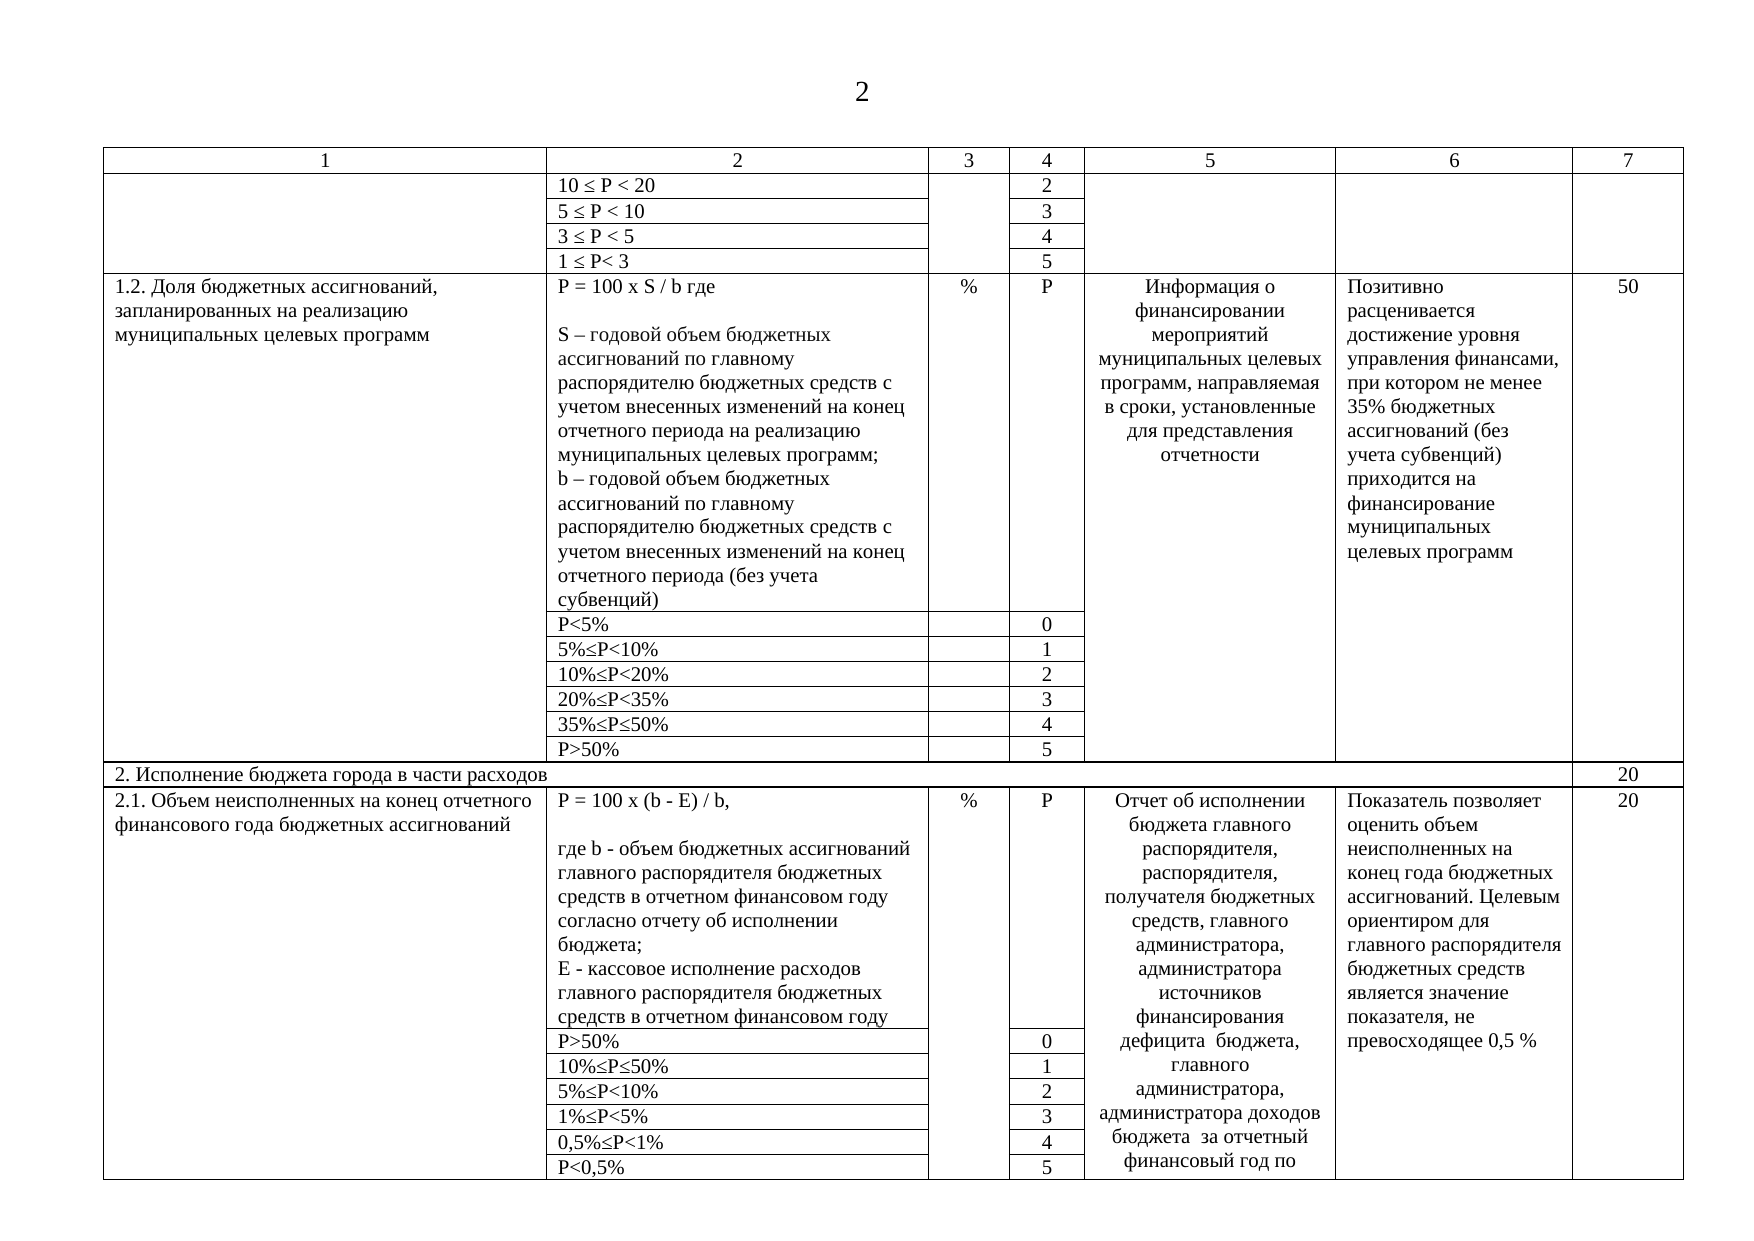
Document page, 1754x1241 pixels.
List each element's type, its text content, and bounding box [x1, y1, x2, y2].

table_cell 10%≤P<20% [547, 662, 928, 686]
table_cell 2.1. Объем неисполненных на конец отчетного финансового года бюджетных ассигнований [104, 788, 546, 1179]
table_cell 50 [1573, 274, 1683, 761]
table_cell 20%≤P<35% [547, 687, 928, 711]
table_cell 0 [1010, 1029, 1084, 1053]
table_cell Р>50% [547, 1029, 928, 1053]
table_cell 5 ≤ P < 10 [547, 199, 928, 223]
table_cell 0 [1010, 612, 1084, 636]
table_cell [929, 662, 1009, 686]
table_cell 4 [1010, 224, 1084, 248]
table_header 4 [1010, 148, 1084, 172]
table_header 6 [1336, 148, 1572, 172]
table_cell 10 ≤ P < 20 [547, 174, 928, 197]
table_cell 3 [1010, 199, 1084, 223]
table_cell 1 [1010, 1054, 1084, 1078]
table_cell 1%≤P<5% [547, 1105, 928, 1128]
table_cell [929, 612, 1009, 636]
table_cell 4 [1010, 712, 1084, 736]
table_header 3 [929, 148, 1009, 172]
table_cell Р>50% [547, 737, 928, 761]
table_cell 1.2. Доля бюджетных ассигнований, запланированных на реализацию муниципальных целевых программ [104, 274, 546, 761]
table_cell 3 [1010, 1105, 1084, 1128]
table_cell 35%≤P≤50% [547, 712, 928, 736]
table_cell 1 ≤ P< 3 [547, 249, 928, 273]
table_cell 2 [1010, 662, 1084, 686]
table_cell 20 [1573, 788, 1683, 1179]
table_cell 0,5%≤P<1% [547, 1130, 928, 1154]
table_cell Показатель позволяет оценить объем неисполненных на конец года бюджетных ассигнований. Целевым ориентиром для главного распорядителя бюджетных средств является значение показателя, не превосходящее 0,5 % [1336, 788, 1572, 1179]
table_cell P = 100 х S / b где S – годовой объем бюджетных ассигнований по главному распорядителю бюджетных средств с учетом внесенных изменений на конец отчетного периода на реализацию муниципальных целевых программ; b – годовой объем бюджетных ассигнований по главному распорядителю бюджетных средств с учетом внесенных изменений на конец отчетного периода (без учета субвенций) [547, 274, 928, 611]
table_cell [929, 687, 1009, 711]
table_cell P = 100 x (b - E) / b, где b - объем бюджетных ассигнований главного распорядителя бюджетных средств в отчетном финансовом году согласно отчету об исполнении бюджета; E - кассовое исполнение расходов главного распорядителя бюджетных средств в отчетном финансовом году [547, 788, 928, 1028]
table_cell Позитивно расценивается достижение уровня управления финансами, при котором не менее 35% бюджетных ассигнований (без учета субвенций) приходится на финансирование муниципальных целевых программ [1336, 274, 1572, 761]
table_header 7 [1573, 148, 1683, 172]
table_header 1 [104, 148, 546, 172]
table_cell [929, 637, 1009, 661]
table_cell Информация о финансировании мероприятий муниципальных целевых программ, направляемая в сроки, установленные для представления отчетности [1085, 274, 1335, 761]
table_cell P [1010, 274, 1084, 611]
table_cell % [929, 788, 1009, 1179]
table_cell 5 [1010, 1155, 1084, 1179]
table_cell [929, 737, 1009, 761]
table_cell 5 [1010, 737, 1084, 761]
table_cell 1 [1010, 637, 1084, 661]
table_cell P [1010, 788, 1084, 1028]
table_cell 5%≤P<10% [547, 1079, 928, 1103]
table_cell 2 [1010, 174, 1084, 197]
table_cell % [929, 274, 1009, 611]
table_header 2 [547, 148, 928, 172]
table_cell 10%≤P≤50% [547, 1054, 928, 1078]
table_cell P<5% [547, 612, 928, 636]
table_cell 2 [1010, 1079, 1084, 1103]
table_header 5 [1085, 148, 1335, 172]
table_cell 20 [1573, 763, 1683, 786]
table_cell P<0,5% [547, 1155, 928, 1179]
table_cell 3 [1010, 687, 1084, 711]
table_cell 5 [1010, 249, 1084, 273]
table_cell [929, 712, 1009, 736]
table_cell 3 ≤ P < 5 [547, 224, 928, 248]
table_cell 4 [1010, 1130, 1084, 1154]
table_cell Отчет об исполнении бюджета главного распорядителя, распорядителя, получателя бюджетных средств, главного администратора, администратора источников финансирования дефицита бюджета, главного администратора, администратора доходов бюджета за отчетный финансовый год по форме 0503127 (годовая) код 000 0000 0000000 000 200 [1085, 788, 1335, 1179]
table_cell 2. Исполнение бюджета города в части расходов [104, 763, 1572, 786]
table_cell 5%≤P<10% [547, 637, 928, 661]
